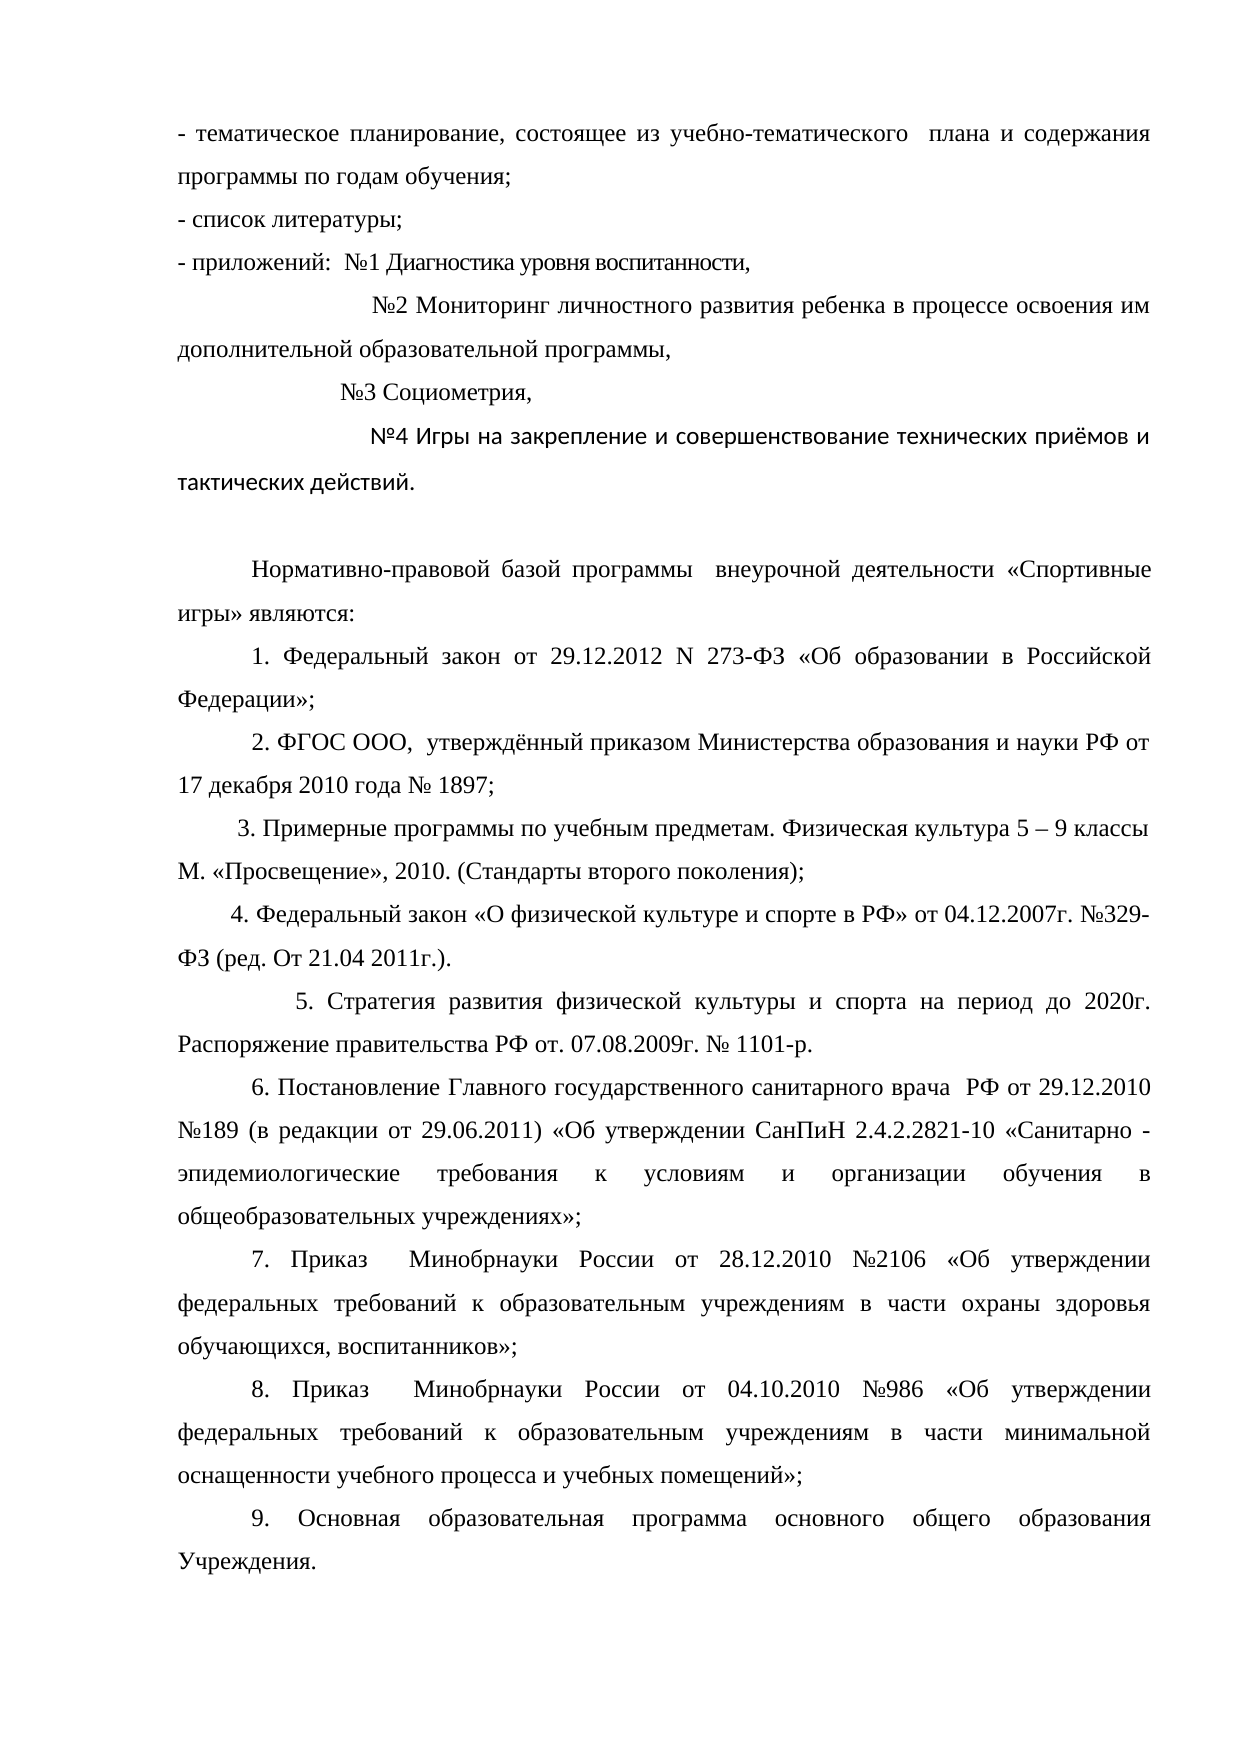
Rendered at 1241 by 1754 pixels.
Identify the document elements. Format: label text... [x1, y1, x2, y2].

text №3 Социометрия, [177, 377, 1152, 406]
text 1. Федеральный закон от 29.12.2012 N 273-ФЗ «Об образовании в Российской Федерации»; [177, 641, 1152, 713]
text №4 Игры на закрепление и совершенствование технических приёмов и тактических действий. [177, 420, 1152, 496]
list - список литературы; [177, 204, 1152, 233]
text 5. Стратегия развития физической культуры и спорта на период до 2020г. Распоряжение правительства РФ от. 07.08.2009г. № 1101-р. [177, 986, 1152, 1058]
text - тематическое планирование, состоящее из учебно-тематического плана и содержания программы по годам обучения; [177, 118, 1152, 190]
text 2. ФГОС ООО, утверждённый приказом Министерства образования и науки РФ от 17 декабря 2010 года № 1897; [177, 727, 1152, 799]
text 9. Основная образовательная программа основного общего образования Учреждения. [177, 1503, 1152, 1575]
text 6. Постановление Главного государственного санитарного врача РФ от 29.12.2010 №189 (в редакции от 29.06.2011) «Об утверждении СанПиН 2.4.2.2821-10 «Санитарно - эпидемиологические требования к условиям и организации обучения в общеобразовательных учреждениях»; [177, 1072, 1152, 1230]
text Нормативно-правовой базой программы внеурочной деятельности «Спортивные игры» являются: [177, 554, 1152, 626]
text 3. Примерные программы по учебным предметам. Физическая культура 5 – 9 классы М. «Просвещение», 2010. (Стандарты второго поколения); [177, 813, 1152, 885]
text 8. Приказ Минобрнауки России от 04.10.2010 №986 «Об утверждении федеральных требований к образовательным учреждениям в части минимальной оснащенности учебного процесса и учебных помещений»; [177, 1374, 1152, 1489]
text - приложений: №1 Диагностика уровня воспитанности, [177, 247, 1152, 276]
text 4. Федеральный закон «О физической культуре и спорте в РФ» от 04.12.2007г. №329-ФЗ (ред. От 21.04 2011г.). [177, 899, 1152, 971]
text №2 Мониторинг личностного развития ребенка в процессе освоения им дополнительной образовательной программы, [177, 291, 1152, 362]
text 7. Приказ Минобрнауки России от 28.12.2010 №2106 «Об утверждении федеральных требований к образовательным учреждениям в части охраны здоровья обучающихся, воспитанников»; [177, 1244, 1152, 1359]
